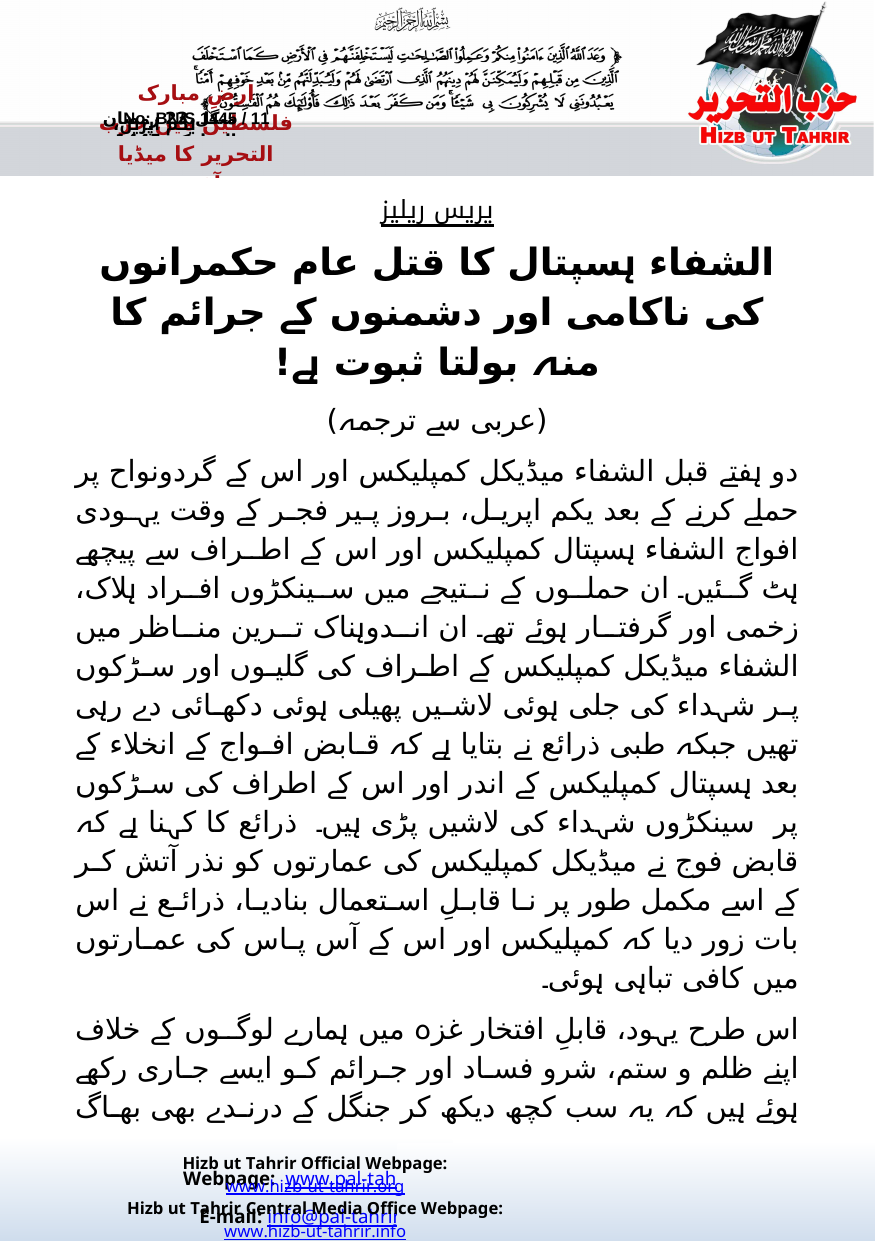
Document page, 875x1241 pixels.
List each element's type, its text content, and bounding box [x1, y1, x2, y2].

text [75, 1012, 799, 1124]
text پریس ریلیز الشفاء ہسپتال کا قتل عام حکمرانوں کی ناکامی اور دشمنوں کے جرائم کا منہ بولتا ثبوت ہے! [75, 186, 799, 384]
text (عربی سے ترجمہ) [75, 403, 799, 437]
text دو ہفتے قبل الشفاء میڈیکل کمپلیکس اور اس کے گردونواح پر حملے کرنے کے بعد یکم اپریل، بروز پیر فجر کے وقت یہودی افواج الشفاء ہسپتال کمپلیکس اور اس کے اطراف سے پیچھے ہٹ گئیں۔ ان حملوں کے نتیجے میں سینکڑوں افراد ہلاک، زخمی اور گرفتار ہوئے تھے۔ ان اندوہناک ترین مناظر میں الشفاء میڈیکل کمپلیکس کے اطراف کی گلیوں اور سڑکوں پر شہداء کی جلی ہوئی لاشیں پھیلی ہوئی دکھائی دے رہی تھیں جبکہ طبی ذرائع نے بتایا ہے کہ قابض افواج کے انخلاء کے بعد ہسپتال کمپلیکس کے اندر اور اس کے اطراف کی سڑکوں پر سینکڑوں شہداء کی لاشیں پڑی ہیں۔ ذرائع کا کہنا ہے کہ قابض فوج نے میڈیکل کمپلیکس کی عمارتوں کو نذر آتش کر کے اسے مکمل طور پر نا قابلِ استعمال بنادیا، ذرائع نے اس بات زور دیا کہ کمپلیکس اور اس کے آس پاس کی عمارتوں میں کافی تباہی ہوئی۔ [75, 454, 799, 995]
picture [0, 0, 874, 176]
